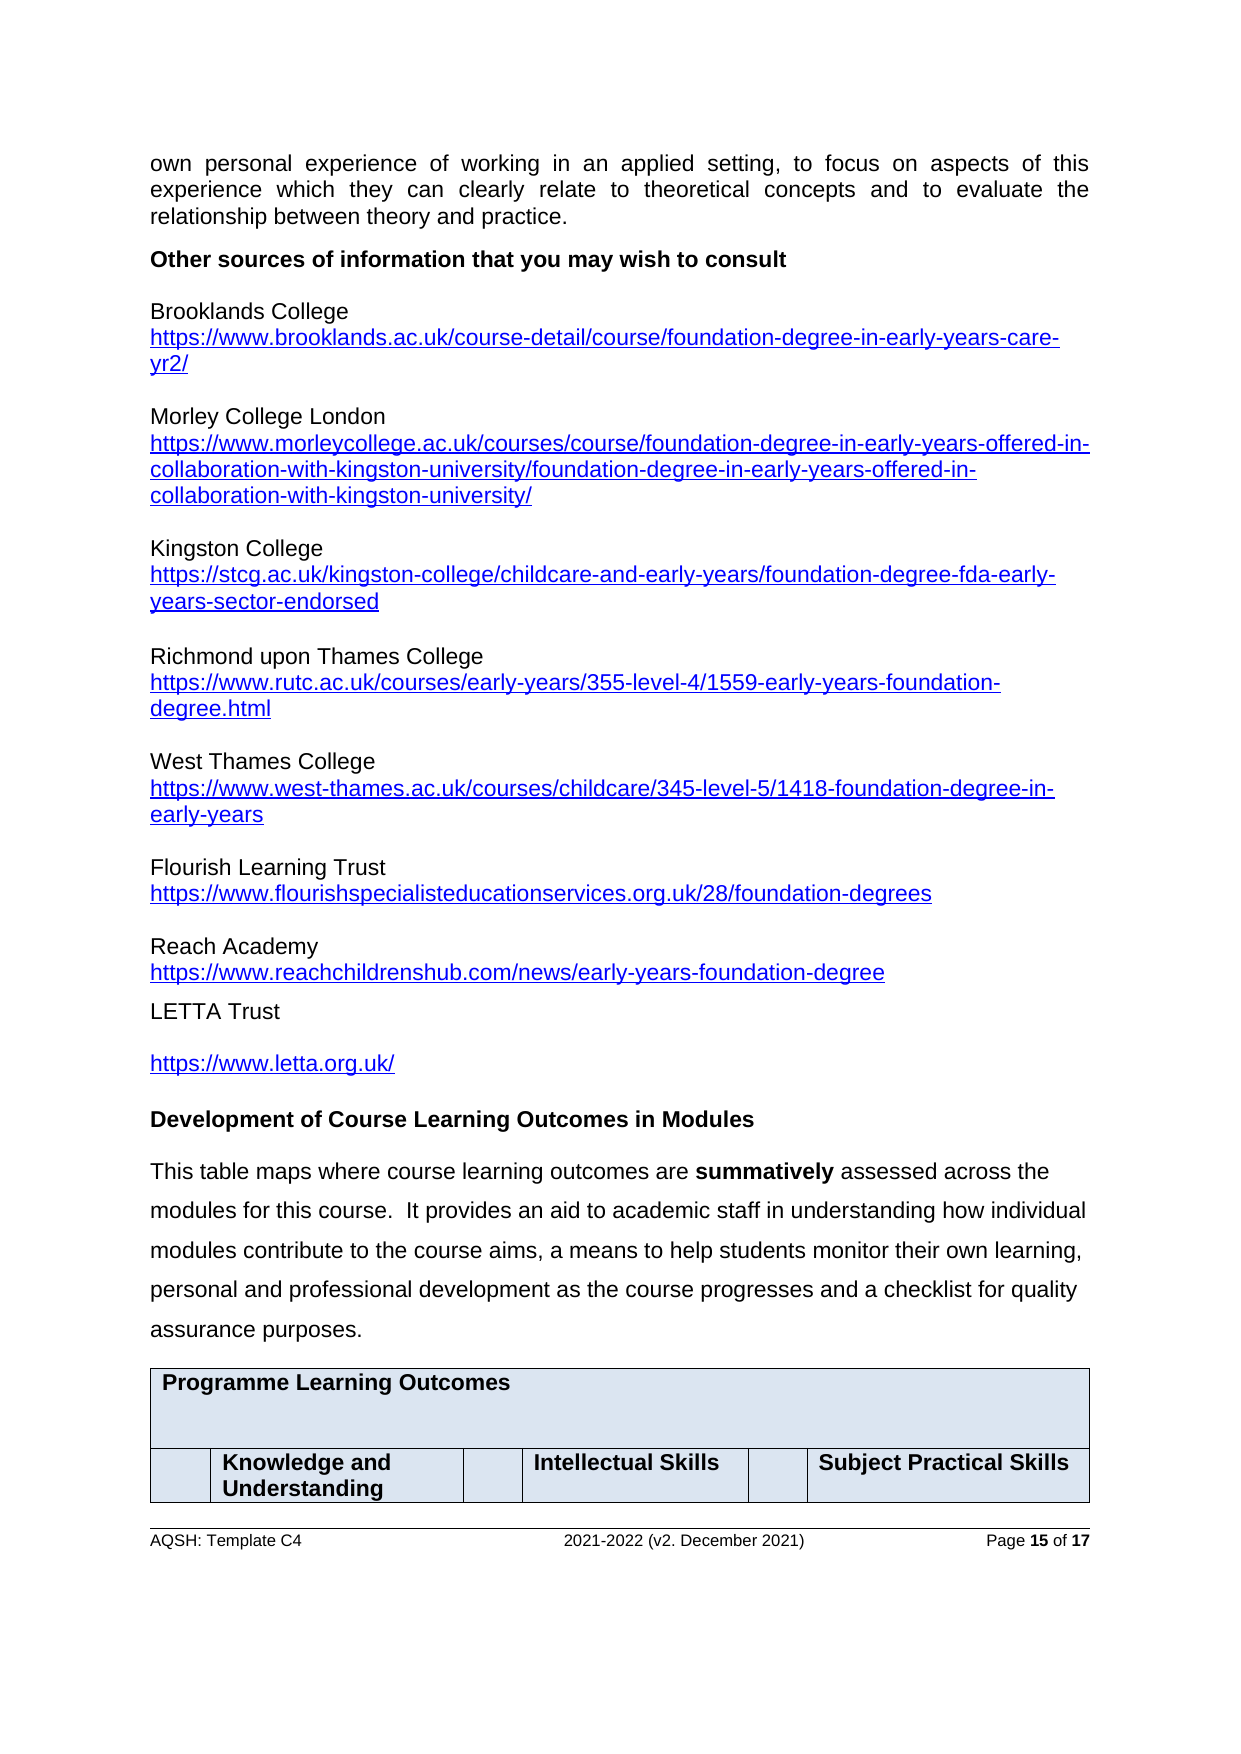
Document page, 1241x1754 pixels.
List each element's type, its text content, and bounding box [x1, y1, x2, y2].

text Kingston College [150, 535, 1090, 561]
text Brooklands College [150, 298, 1090, 324]
table_cell [464, 1449, 522, 1502]
text https://www.letta.org.uk/ [150, 1050, 1090, 1076]
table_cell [523, 1449, 748, 1502]
text LETTA Trust [150, 998, 1090, 1024]
text https://www.flourishspecialisteducationservices.org.uk/28/foundation-degrees [150, 880, 1090, 906]
text https://www.morleycollege.ac.uk/courses/course/foundation-degree-in-early-years-offered-in-collaboration-with-kingston-university/foundation-degree-in-early-years-offered-in-collaboration-with-kingston-university/ [150, 429, 1090, 452]
text This table maps where course learning outcomes are summatively assessed across the modules for this course. It provides an aid to academic staff in understanding how individual modules contribute to the course aims, a means to help students monitor their own learning, personal and professional development as the course progresses and a checklist for quality assurance purposes. [150, 1158, 1090, 1342]
text https://www.west-thames.ac.uk/courses/childcare/345-level-5/1418-foundation-degree-in-early-years [150, 774, 1090, 827]
text Morley College London [150, 403, 1090, 429]
subtitle Other sources of information that you may wish to consult [150, 246, 1090, 272]
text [150, 150, 1090, 229]
table_cell [151, 1449, 210, 1502]
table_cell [808, 1449, 1089, 1502]
text West Thames College [150, 748, 1090, 774]
text Richmond upon Thames College [150, 643, 1090, 669]
text Reach Academy [150, 933, 1090, 959]
subtitle Development of Course Learning Outcomes in Modules [150, 1106, 1090, 1132]
text https://www.morleycollege.ac.uk/courses/course/foundation-degree-in-early-years-offered-in-collaboration-with-kingston-university/foundation-degree-in-early-years-offered-in-collaboration-with-kingston-university/ [150, 454, 1090, 508]
text https://www.brooklands.ac.uk/course-detail/course/foundation-degree-in-early-years-care-yr2/ [150, 324, 1090, 377]
table_header Programme Learning Outcomes [151, 1369, 1089, 1448]
text Flourish Learning Trust [150, 853, 1090, 880]
text https://stcg.ac.uk/kingston-college/childcare-and-early-years/foundation-degree-fda-early-years-sector-endorsed [150, 561, 1090, 614]
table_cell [211, 1449, 463, 1502]
table_cell [749, 1449, 807, 1502]
text https://www.rutc.ac.uk/courses/early-years/355-level-4/1559-early-years-foundation-degree.html [150, 669, 1090, 722]
text https://www.reachchildrenshub.com/news/early-years-foundation-degree [150, 959, 1090, 985]
